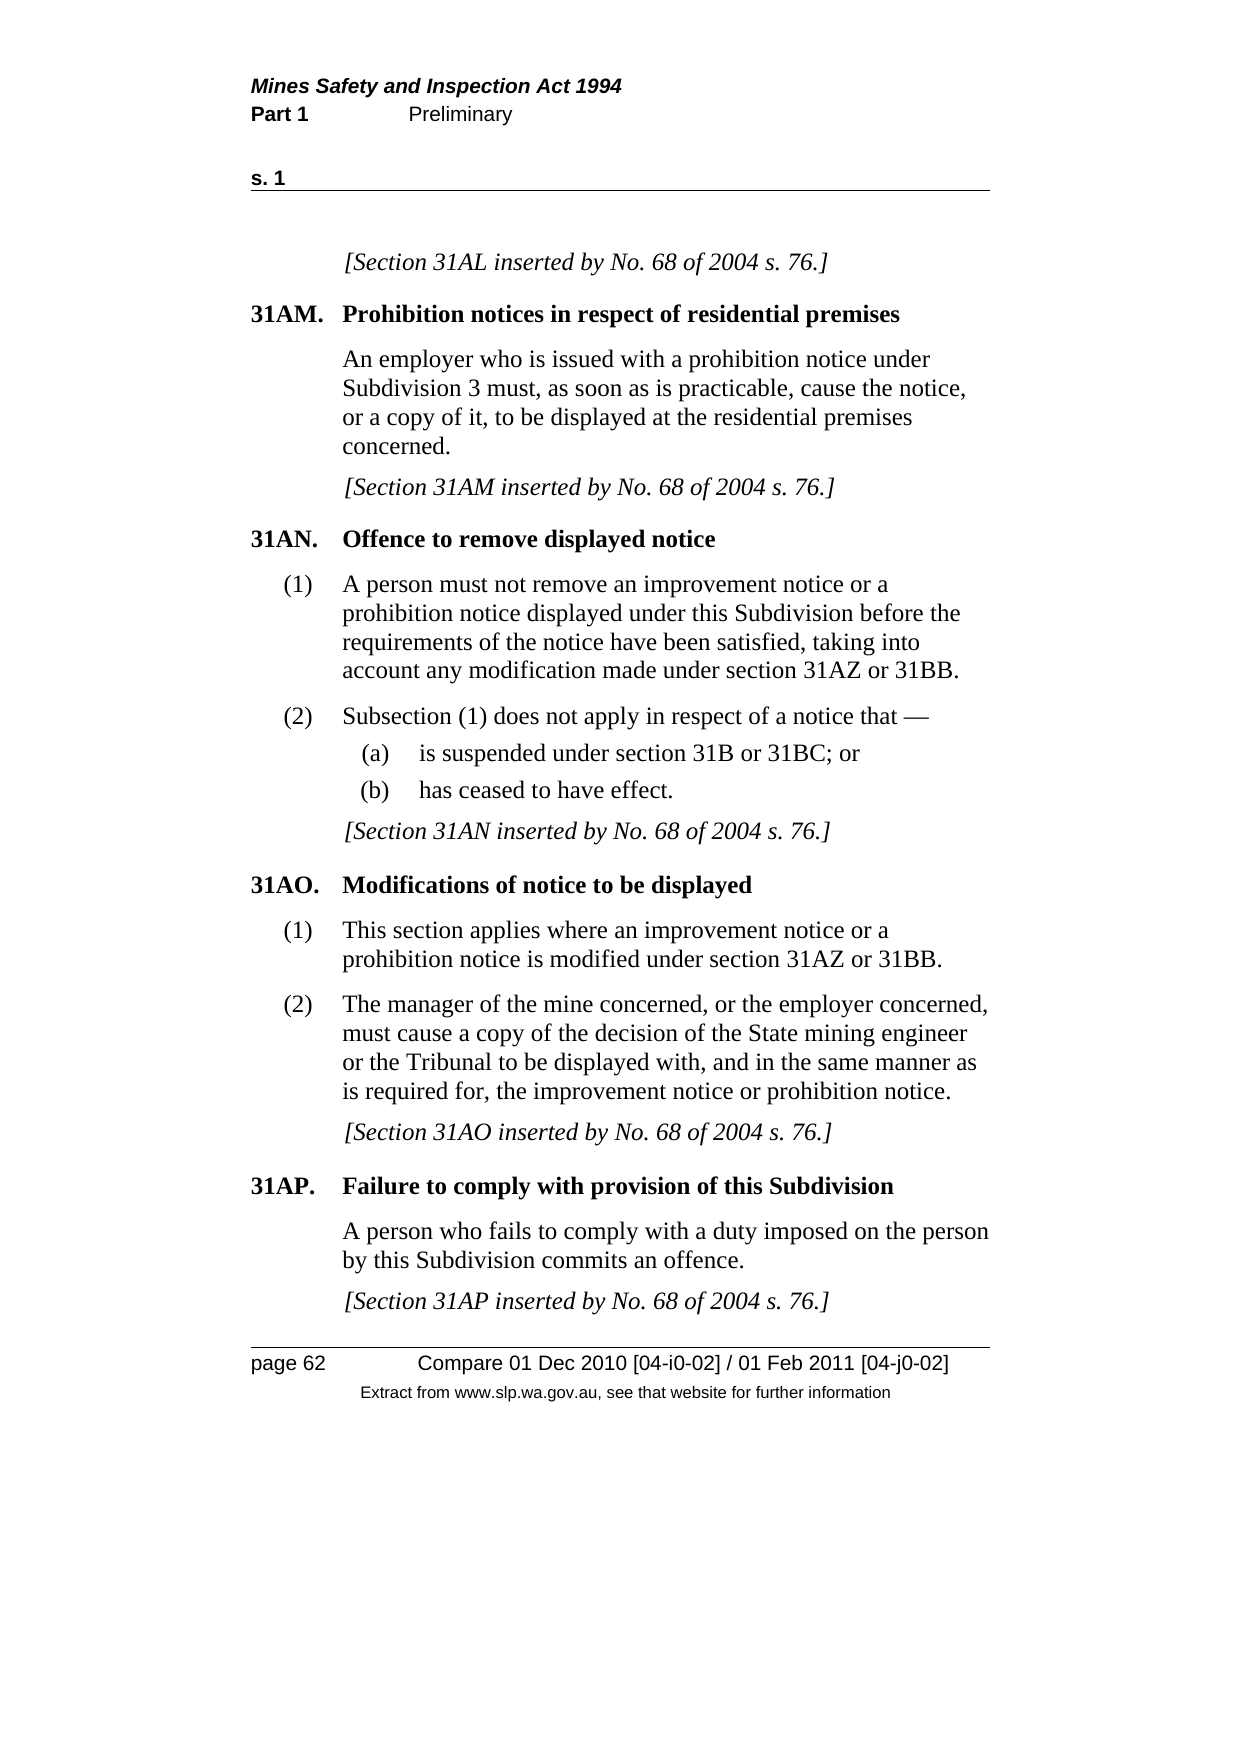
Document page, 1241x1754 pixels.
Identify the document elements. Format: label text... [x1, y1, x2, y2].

text (2) Subsection (1) does not apply in respect of a notice that — [251, 701, 990, 729]
subtitle 31AM. Prohibition notices in respect of residential premises [251, 299, 990, 328]
text [Section 31AM inserted by No. 68 of 2004 s. 76.] [251, 472, 990, 501]
text (1) A person must not remove an improvement notice or a prohibition notice displayed under this Subdivision before the requirements of the notice have been satisfied, taking into account any modification made under section 31AZ or 31BB. [251, 569, 990, 684]
text (a) is suspended under section 31B or 31BC; or [251, 738, 990, 767]
text [Section 31AP inserted by No. 68 of 2004 s. 76.] [251, 1286, 990, 1315]
subtitle 31AO. Modifications of notice to be displayed [251, 870, 990, 899]
text A person who fails to comply with a duty imposed on the person by this Subdivision commits an offence. [251, 1216, 990, 1274]
subtitle 31AN. Offence to remove displayed notice [251, 524, 990, 552]
text [Section 31AN inserted by No. 68 of 2004 s. 76.] [251, 816, 990, 845]
text (b) has ceased to have effect. [251, 775, 990, 804]
text (1) This section applies where an improvement notice or a prohibition notice is modified under section 31AZ or 31BB. [251, 915, 990, 973]
text [Section 31AO inserted by No. 68 of 2004 s. 76.] [251, 1117, 990, 1146]
subtitle 31AP. Failure to comply with provision of this Subdivision [251, 1171, 990, 1199]
text (2) The manager of the mine concerned, or the employer concerned, must cause a copy of the decision of the State mining engineer or the Tribunal to be displayed with, and in the same manner as is required for, the improvement notice or prohibition notice. [251, 989, 990, 1104]
text [Section 31AL inserted by No. 68 of 2004 s. 76.] [251, 247, 990, 276]
text An employer who is issued with a prohibition notice under Subdivision 3 must, as soon as is practicable, cause the notice, or a copy of it, to be displayed at the residential premises concerned. [251, 344, 990, 459]
